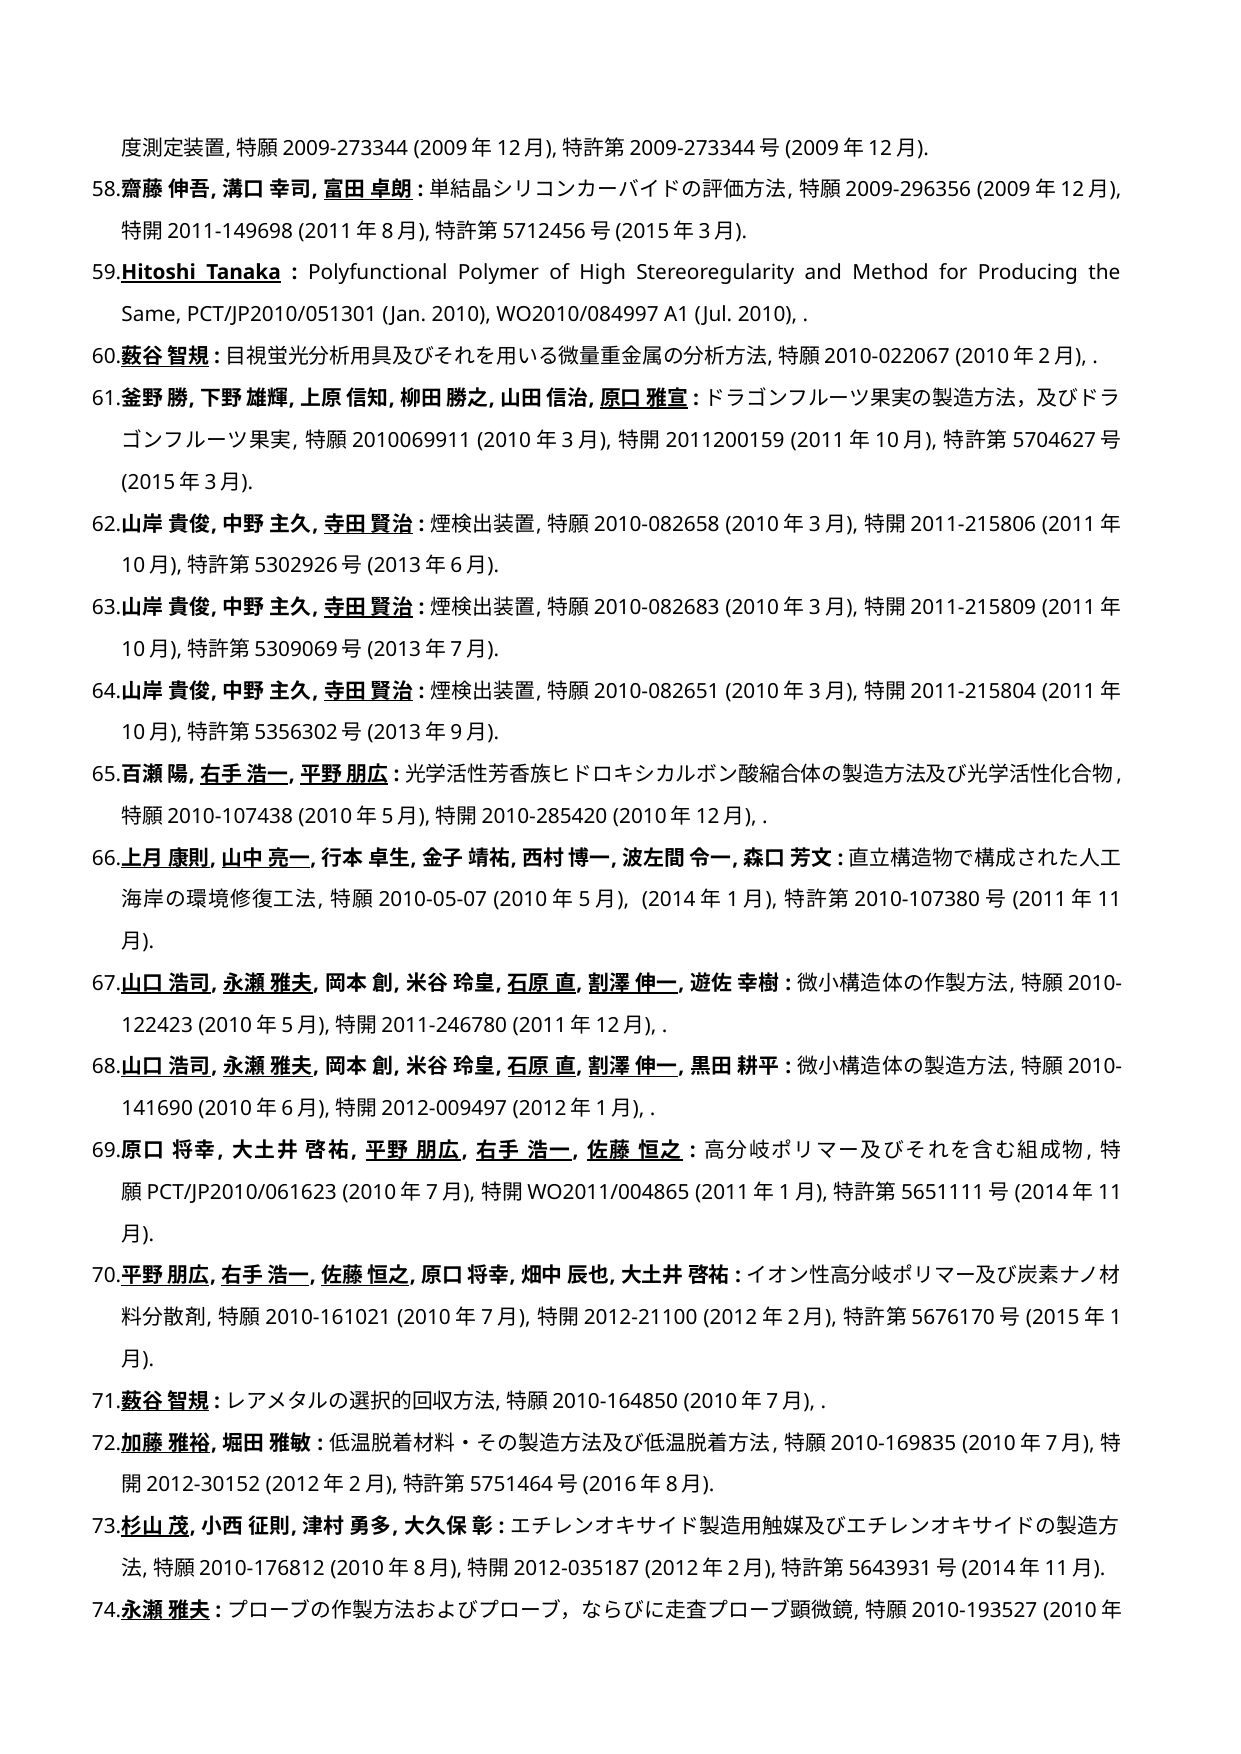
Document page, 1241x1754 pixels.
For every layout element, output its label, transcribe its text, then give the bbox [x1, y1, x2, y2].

list 加藤 雅裕, 堀田 雅敏 : 低温脱着材料・その製造方法及び低温脱着方法, 特願2010-169835 (2010年7月), 特開2012-30152 (2012年2月), 特許第5751464号 (2016年8月). [92, 1420, 1122, 1503]
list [92, 1587, 1122, 1629]
list 山岸 貴俊, 中野 主久, 寺田 賢治 : 煙検出装置, 特願2010-082683 (2010年3月), 特開2011-215809 (2011年10月), 特許第5309069号 (2013年7月). [92, 584, 1122, 668]
list 原口 将幸, 大土井 啓祐, 平野 朋広, 右手 浩一, 佐藤 恒之 : 高分岐ポリマー及びそれを含む組成物, 特願PCT/JP2010/061623 (2010年7月), 特開WO2011/004865 (2011年1月), 特許第5651111号 (2014年11月). [92, 1128, 1122, 1253]
list 山口 浩司, 永瀬 雅夫, 岡本 創, 米谷 玲皇, 石原 直, 割澤 伸一, 黒田 耕平 : 微小構造体の製造方法, 特願2010-141690 (2010年6月), 特開2012-009497 (2012年1月), . [92, 1044, 1122, 1128]
list 上月 康則, 山中 亮一, 行本 卓生, 金子 靖祐, 西村 博一, 波左間 令一, 森口 芳文 : 直立構造物で構成された人工海岸の環境修復工法, 特願2010-05-07 (2010年5月), (2014年1月), 特許第2010-107380号 (2011年11月). [92, 835, 1122, 961]
list 釜野 勝, 下野 雄輝, 上原 信知, 柳田 勝之, 山田 信治, 原口 雅宣 : ドラゴンフルーツ果実の製造方法，及びドラゴンフルーツ果実, 特願2010069911 (2010年3月), 特開2011200159 (2011年10月), 特許第5704627号 (2015年3月). [92, 376, 1122, 501]
list 百瀬 陽, 右手 浩一, 平野 朋広 : 光学活性芳香族ヒドロキシカルボン酸縮合体の製造方法及び光学活性化合物, 特願2010-107438 (2010年5月), 特開2010-285420 (2010年12月), . [92, 752, 1122, 835]
list 平野 朋広, 右手 浩一, 佐藤 恒之, 原口 将幸, 畑中 辰也, 大土井 啓祐 : イオン性高分岐ポリマー及び炭素ナノ材料分散剤, 特願2010-161021 (2010年7月), 特開2012-21100 (2012年2月), 特許第5676170号 (2015年1月). [92, 1253, 1122, 1378]
list 山岸 貴俊, 中野 主久, 寺田 賢治 : 煙検出装置, 特願2010-082651 (2010年3月), 特開2011-215804 (2011年10月), 特許第5356302号 (2013年9月). [92, 668, 1122, 752]
list 薮谷 智規 : レアメタルの選択的回収方法, 特願2010-164850 (2010年7月), . [92, 1378, 1122, 1420]
list 山岸 貴俊, 中野 主久, 寺田 賢治 : 煙検出装置, 特願2010-082658 (2010年3月), 特開2011-215806 (2011年10月), 特許第5302926号 (2013年6月). [92, 501, 1122, 584]
list 山口 浩司, 永瀬 雅夫, 岡本 創, 米谷 玲皇, 石原 直, 割澤 伸一, 遊佐 幸樹 : 微小構造体の作製方法, 特願2010-122423 (2010年5月), 特開2011-246780 (2011年12月), . [92, 961, 1122, 1044]
list 杉山 茂, 小西 征則, 津村 勇多, 大久保 彰 : エチレンオキサイド製造用触媒及びエチレンオキサイドの製造方法, 特願2010-176812 (2010年8月), 特開2012-035187 (2012年2月), 特許第5643931号 (2014年11月). [92, 1503, 1122, 1587]
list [92, 125, 1122, 167]
list 薮谷 智規 : 目視蛍光分析用具及びそれを用いる微量重金属の分析方法, 特願2010-022067 (2010年2月), . [92, 334, 1122, 376]
list Hitoshi Tanaka : Polyfunctional Polymer of High Stereoregularity and Method for Producing the Same, PCT/JP2010/051301 (Jan. 2010), WO2010/084997 A1 (Jul. 2010), . [92, 250, 1122, 334]
list 齋藤 伸吾, 溝口 幸司, 富田 卓朗 : 単結晶シリコンカーバイドの評価方法, 特願2009-296356 (2009年12月), 特開2011-149698 (2011年8月), 特許第5712456号 (2015年3月). [92, 167, 1122, 250]
